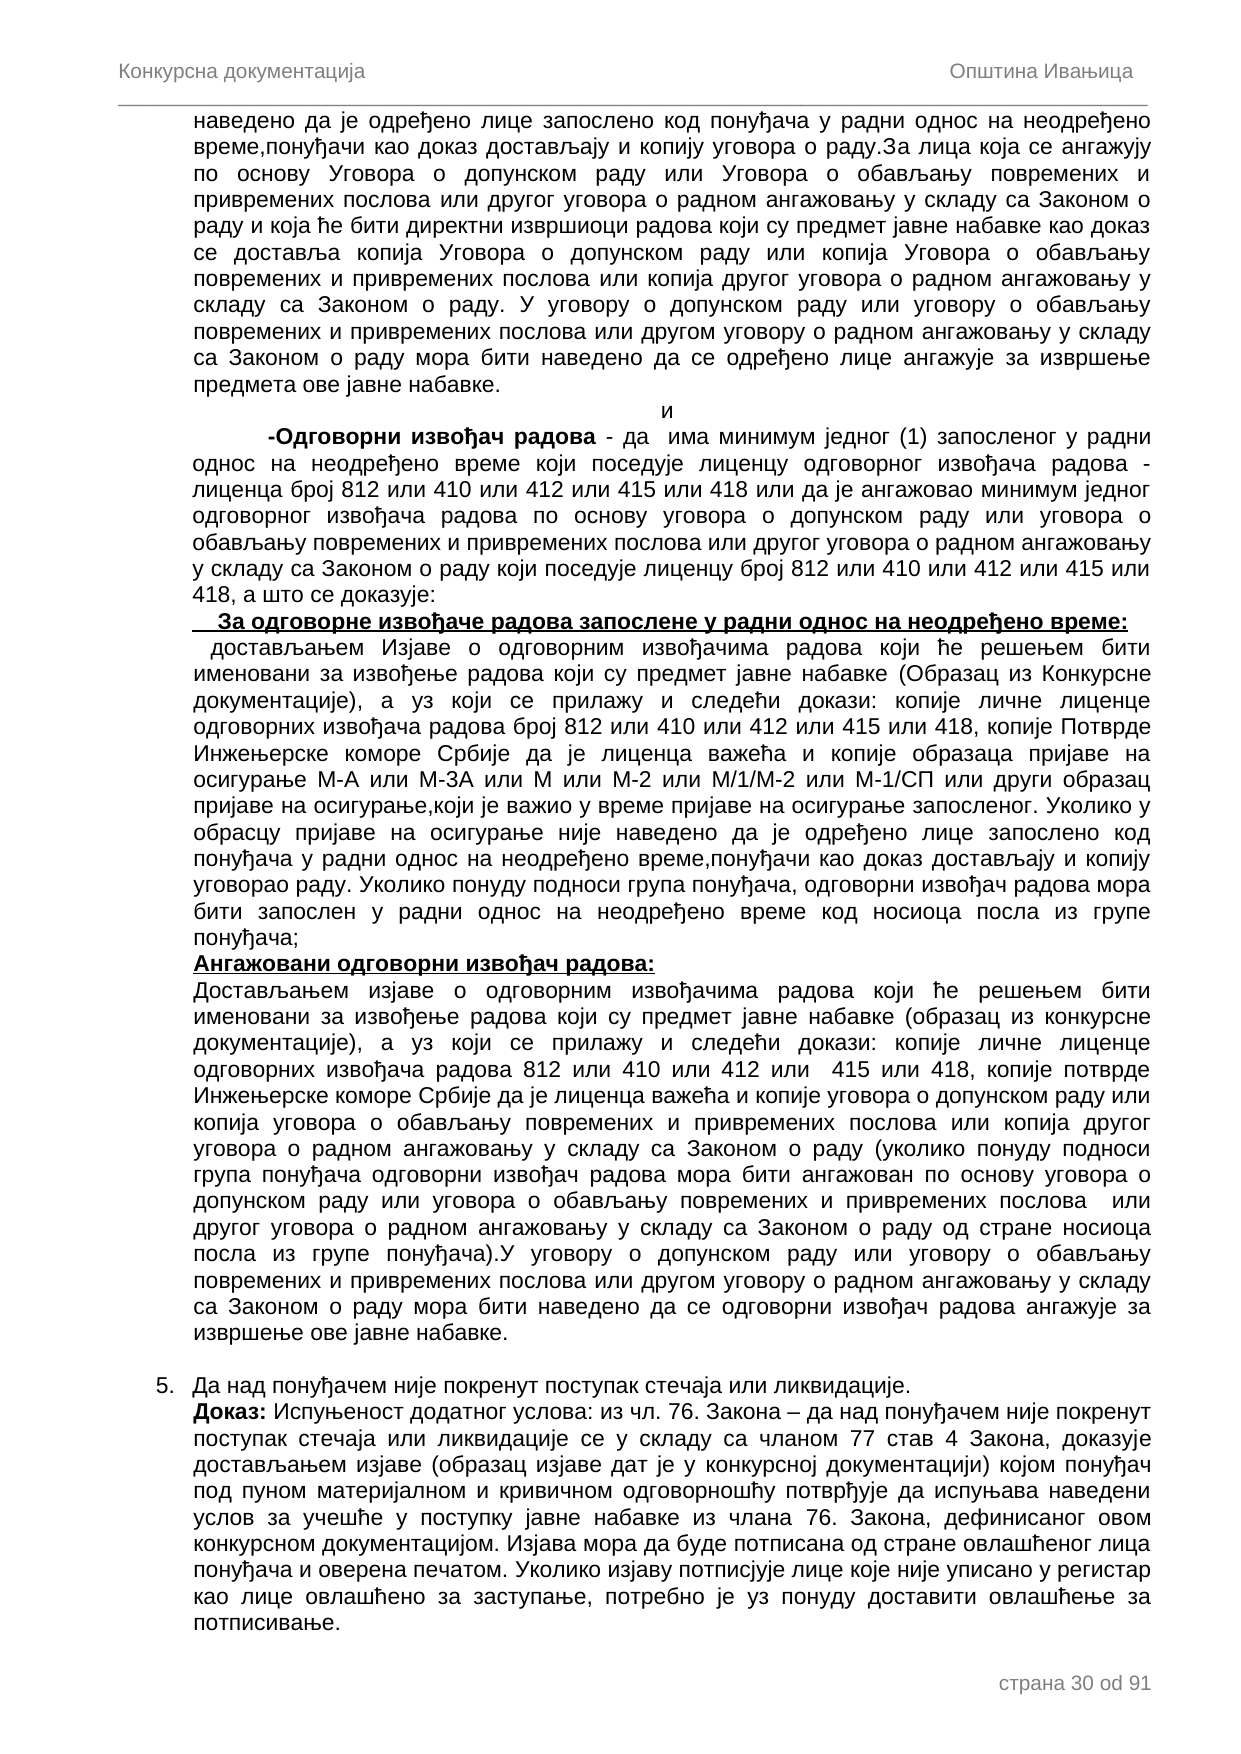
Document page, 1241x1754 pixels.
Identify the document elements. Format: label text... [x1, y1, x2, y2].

list Доказ: Испуњеност додатног услова: из чл. 76. Закона – да над понуђачем није покренут поступак стечаја или ликвидације се у складу са чланом 77 став 4 Закона, доказује достављањем изјаве (образац изјаве дат је у конкурсној документацији) којом понуђач под пуном материјалном и кривичном одговорношћу потврђује да испуњава наведени услов за учешће у поступку јавне набавке из члана 76. Закона, дефинисаног овом конкурсном документацијом. Изјава мора да буде потписана од стране овлашћеног лица понуђача и оверена печатом. Уколико изјаву потписјује лице које није уписано у регистар као лице овлашћено за заступање, потребно је уз понуду доставити овлашћење за потписивање. [193, 1398, 1152, 1636]
text -Одговорни извођач радова - да има минимум једног (1) запосленог у радни однос на неодређено време који поседује лиценцу одговорног извођача радова - лиценца број 812 или 410 или 412 или 415 или 418 или да је ангажовао минимум једног одговорног извођача радова по основу уговора о допунском раду или уговора о обављању повремених и привремених послова или другог уговора о радном ангажовању у складу са Законом о раду који поседује лиценцу број 812 или 410 или 412 или 415 или 418, а што се доказује: [192, 423, 1152, 608]
list Да над понуђачем није покренут поступак стечаја или ликвидације. [156, 1372, 1152, 1398]
list достављањем Изјаве о одговорним извођачима радова који ће решењем бити именовани за извођење радова који су предмет јавне набавке (Образац из Конкурсне документације), а уз који се прилажу и следећи докази: копије личне лиценце одговорних извођача радова број 812 или 410 или 412 или 415 или 418, копије Потврде Инжењерске коморе Србије да је лиценца важећа и копије образаца пријаве на осигурање М-А или М-3А или М или М-2 или М/1/М-2 или М-1/СП или други образац пријаве на осигурање,који је важио у време пријаве на осигурање запосленог. Уколико у обрасцу пријаве на осигурање није наведено да је одређено лице запослено код понуђача у радни однос на неодређено време,понуђачи као доказ достављају и копију уговорао раду. Уколико понуду подноси група понуђача, одговорни извођач радова мора бити запослен у радни однос на неодређено време код носиоца посла из групе понуђача; [193, 634, 1152, 950]
list и [310, 397, 1152, 423]
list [193, 107, 1152, 397]
list Ангажовани одговорни извођач радова: [193, 950, 1152, 977]
text За одговорне извођаче радова запослене у радни однос на неодређено време: [192, 608, 1152, 634]
list Достављањем изјаве о одговорним извођачима радова који ће решењем бити именовани за извођење радова који су предмет јавне набавке (образац из конкурсне документације), а уз који се прилажу и следећи докази: копије личне лиценце одговорних извођача радова 812 или 410 или 412 или 415 или 418, копије потврде Инжењерске коморе Србије да је лиценца важећа и копије уговора о допунском раду или копија уговора о обављању повремених и привремених послова или копија другог уговора о радном ангажовању у складу са Законом о раду (уколико понуду подноси група понуђача одговорни извођач радова мора бити ангажован по основу уговора о допунском раду или уговора о обављању повремених и привремених послова или другог уговора о радном ангажовању у складу са Законом о раду од стране носиоца посла из групе понуђача).У уговору о допунском раду или уговору о обављању повремених и привремених послова или другом уговору о радном ангажовању у складу са Законом о раду мора бити наведено да се одговорни извођач радова ангажује за извршење ове јавне набавке. [193, 977, 1152, 1346]
